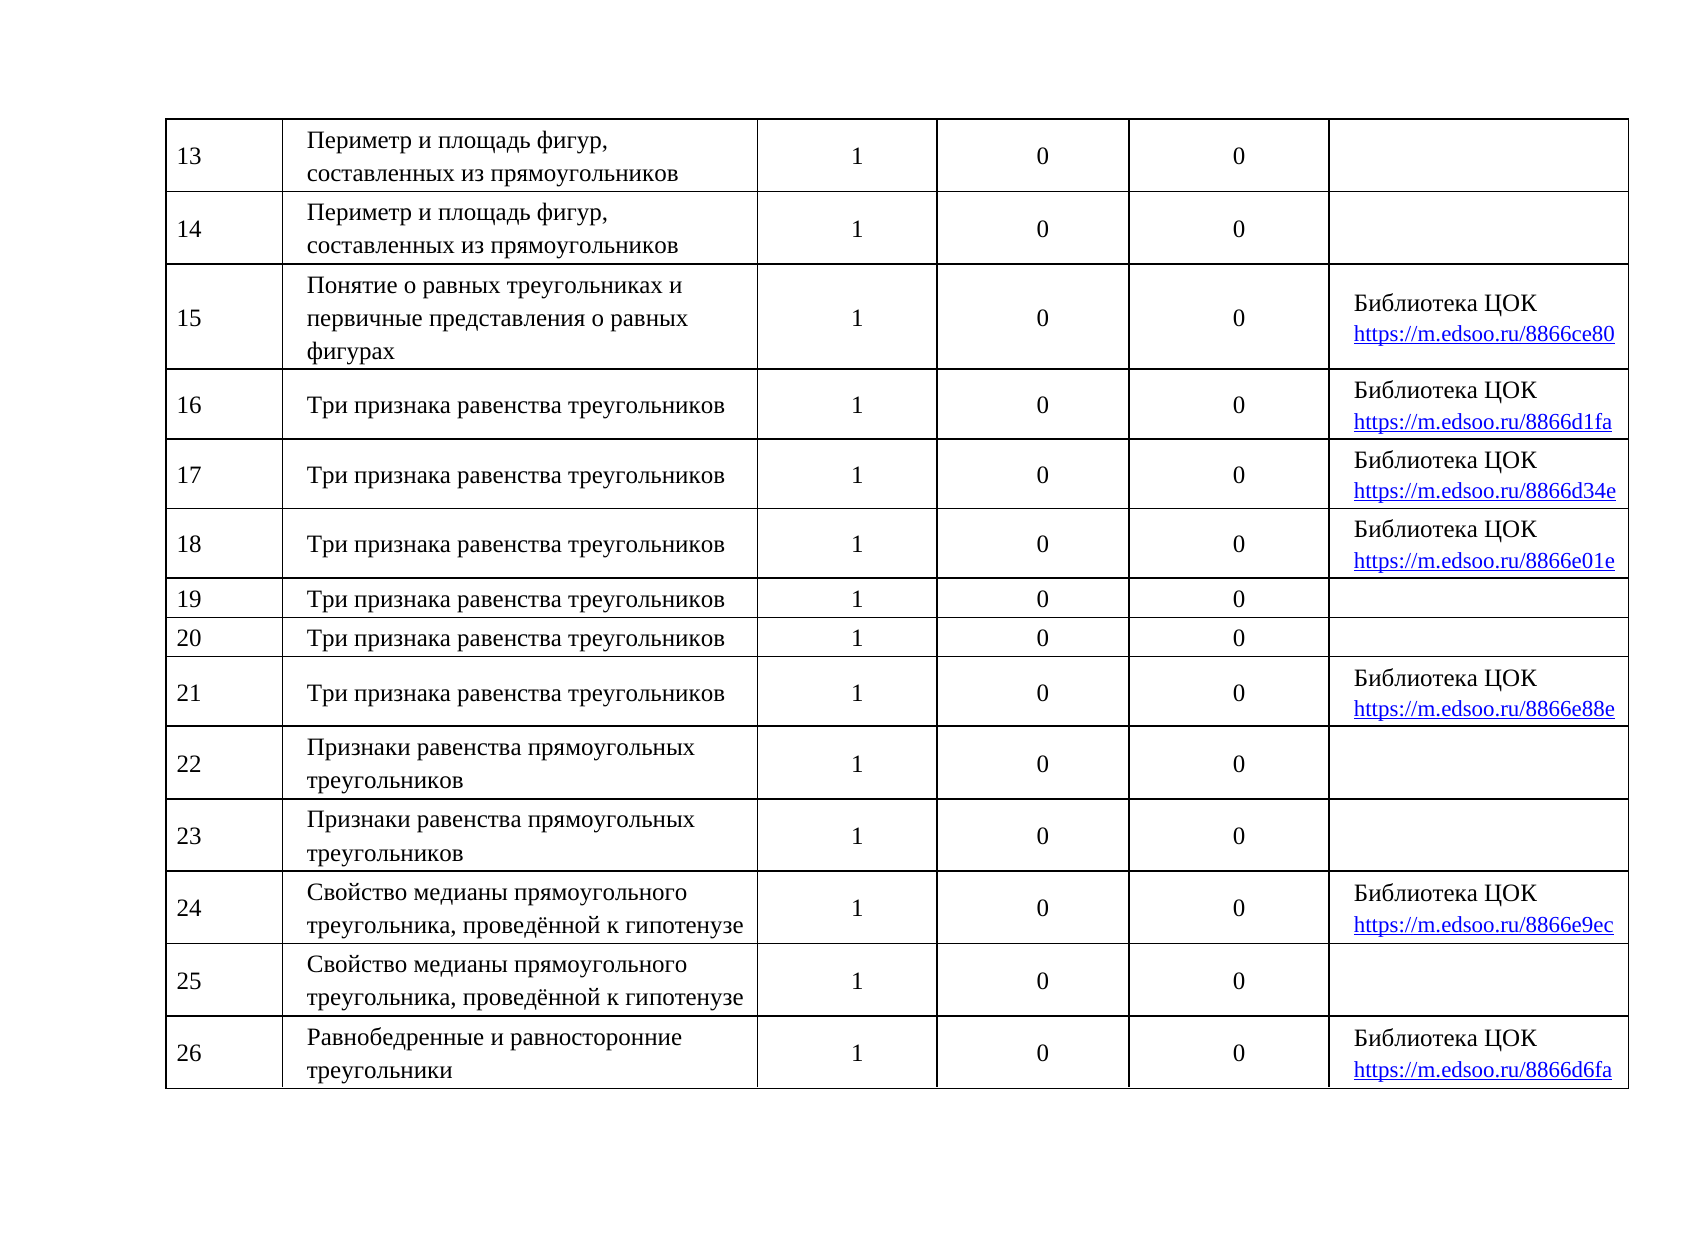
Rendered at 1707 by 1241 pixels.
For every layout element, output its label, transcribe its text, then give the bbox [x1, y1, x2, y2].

table_cell 0 [938, 657, 1128, 725]
table_cell Библиотека ЦОК https://m.edsoo.ru/8866d6fa [1330, 1017, 1628, 1087]
table_cell 0 [1130, 872, 1328, 943]
table_cell 25 [167, 944, 282, 1015]
table_cell 14 [167, 192, 282, 263]
table_cell Библиотека ЦОК https://m.edsoo.ru/8866e9ec [1330, 872, 1628, 943]
table_cell 1 [758, 618, 936, 656]
table_cell [1330, 618, 1628, 656]
table_cell 1 [758, 872, 936, 943]
table_cell 1 [758, 509, 936, 577]
table_cell 0 [938, 800, 1128, 870]
table_cell 0 [938, 120, 1128, 191]
table_cell Периметр и площадь фигур, составленных из прямоугольников [283, 120, 757, 191]
table_cell 18 [167, 509, 282, 577]
table_cell 0 [1130, 509, 1328, 577]
table_cell 0 [1130, 800, 1328, 870]
table_cell Три признака равенства треугольников [283, 618, 757, 656]
table_cell 1 [758, 440, 936, 507]
table_cell 17 [167, 440, 282, 507]
table_cell 21 [167, 657, 282, 725]
table_cell Признаки равенства прямоугольных треугольников [283, 800, 757, 870]
table_cell 0 [1130, 370, 1328, 438]
table_cell Библиотека ЦОК https://m.edsoo.ru/8866e88e [1330, 657, 1628, 725]
table_cell 22 [167, 727, 282, 798]
table_cell Равнобедренные и равносторонние треугольники [283, 1017, 757, 1087]
table_cell 0 [1130, 265, 1328, 368]
table_cell Три признака равенства треугольников [283, 579, 757, 616]
table_cell 23 [167, 800, 282, 870]
table_cell 1 [758, 192, 936, 263]
table_cell Три признака равенства треугольников [283, 370, 757, 438]
table_cell Свойство медианы прямоугольного треугольника, проведённой к гипотенузе [283, 944, 757, 1015]
table_cell 1 [758, 1017, 936, 1087]
table_cell 0 [938, 440, 1128, 507]
table_cell 13 [167, 120, 282, 191]
table_cell 20 [167, 618, 282, 656]
table_cell Три признака равенства треугольников [283, 509, 757, 577]
table_cell 0 [1130, 727, 1328, 798]
table_cell 0 [938, 872, 1128, 943]
table_cell 1 [758, 800, 936, 870]
table_cell 1 [758, 120, 936, 191]
table_cell 0 [938, 370, 1128, 438]
table_cell 1 [758, 265, 936, 368]
table_cell Библиотека ЦОК https://m.edsoo.ru/8866e01e [1330, 509, 1628, 577]
table_cell [1330, 800, 1628, 870]
table_cell 1 [758, 579, 936, 616]
table_cell Три признака равенства треугольников [283, 657, 757, 725]
table_cell 0 [938, 1017, 1128, 1087]
table_cell Библиотека ЦОК https://m.edsoo.ru/8866ce80 [1330, 265, 1628, 368]
table_cell 0 [938, 509, 1128, 577]
table_cell Понятие о равных треугольниках и первичные представления о равных фигурах [283, 265, 757, 368]
table_cell 0 [1130, 579, 1328, 616]
table_cell 0 [1130, 618, 1328, 656]
table_cell 0 [938, 579, 1128, 616]
table_cell 26 [167, 1017, 282, 1087]
table_cell 0 [1130, 657, 1328, 725]
table_cell 0 [938, 727, 1128, 798]
table_cell [1330, 579, 1628, 616]
table_cell 1 [758, 727, 936, 798]
table_cell 0 [1130, 944, 1328, 1015]
table_cell Признаки равенства прямоугольных треугольников [283, 727, 757, 798]
table_cell 0 [938, 618, 1128, 656]
table_cell 1 [758, 370, 936, 438]
table_cell 0 [938, 265, 1128, 368]
table_cell Три признака равенства треугольников [283, 440, 757, 507]
table_cell 19 [167, 579, 282, 616]
table_cell 1 [758, 657, 936, 725]
table_cell Библиотека ЦОК https://m.edsoo.ru/8866d34e [1330, 440, 1628, 507]
table_cell 1 [758, 944, 936, 1015]
table_cell 24 [167, 872, 282, 943]
table_cell 0 [938, 192, 1128, 263]
table_cell 0 [938, 944, 1128, 1015]
table_cell [1330, 944, 1628, 1015]
table_cell 16 [167, 370, 282, 438]
table_cell 0 [1130, 1017, 1328, 1087]
table_cell 0 [1130, 192, 1328, 263]
table_cell [1330, 120, 1628, 191]
table_cell Периметр и площадь фигур, составленных из прямоугольников [283, 192, 757, 263]
table_cell [1330, 727, 1628, 798]
table_cell Свойство медианы прямоугольного треугольника, проведённой к гипотенузе [283, 872, 757, 943]
table_cell Библиотека ЦОК https://m.edsoo.ru/8866d1fa [1330, 370, 1628, 438]
table_cell 0 [1130, 440, 1328, 507]
table_cell [1330, 192, 1628, 263]
table_cell 0 [1130, 120, 1328, 191]
table_cell 15 [167, 265, 282, 368]
